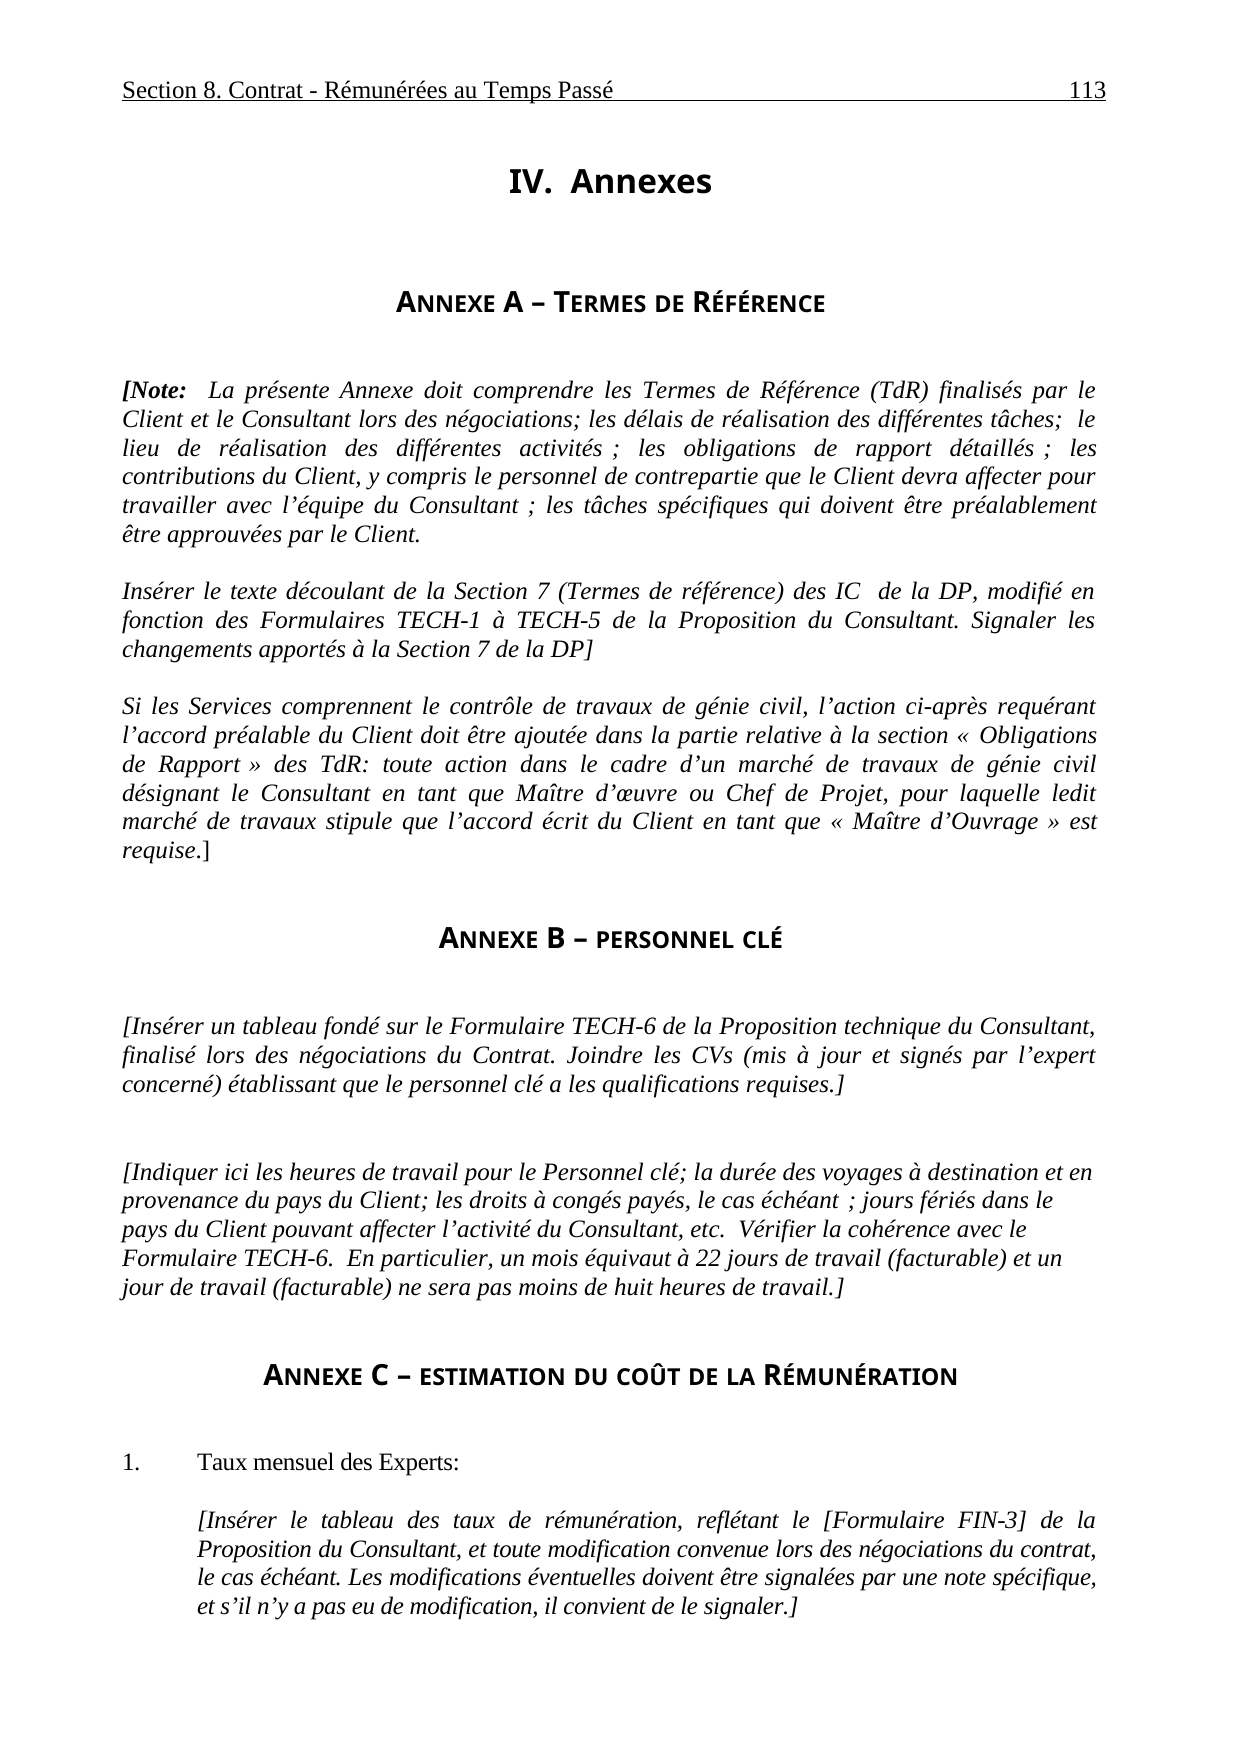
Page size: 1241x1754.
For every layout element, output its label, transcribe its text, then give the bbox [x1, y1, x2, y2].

text Annexe C – estimation du coût de la Rémunération [122, 1354, 1099, 1394]
list [Insérer le tableau des taux de rémunération, reflétant le [Formulaire FIN-3] de la Proposition du Consultant, et toute modification convenue lors des négociations du contrat, le cas échéant. Les modifications éventuelles doivent être signalées par une note spécifique, et s’il n’y a pas eu de modification, il convient de le signaler.] [122, 1505, 1099, 1620]
list Insérer le texte découlant de la Section 7 (Termes de référence) des IC de la DP, modifié en fonction des Formulaires TECH-1 à TECH-5 de la Proposition du Consultant. Signaler les changements apportés à la Section 7 de la DP] [122, 576, 1099, 663]
list [Insérer un tableau fondé sur le Formulaire TECH-6 de la Proposition technique du Consultant, finalisé lors des négociations du Contrat. Joindre les CVs (mis à jour et signés par l’expert concerné) établissant que le personnel clé a les qualifications requises.] [122, 1011, 1099, 1099]
list [Note: La présente Annexe doit comprendre les Termes de Référence (TdR) finalisés par le Client et le Consultant lors des négociations; les délais de réalisation des différentes tâches; le lieu de réalisation des différentes activités ; les obligations de rapport détaillés ; les contributions du Client, y compris le personnel de contrepartie que le Client devra affecter pour travailler avec l’équipe du Consultant ; les tâches spécifiques qui doivent être préalablement être approuvées par le Client. [122, 375, 1099, 548]
list Si les Services comprennent le contrôle de travaux de génie civil, l’action ci-après requérant l’accord préalable du Client doit être ajoutée dans la partie relative à la section « Obligations de Rapport » des TdR: toute action dans le cadre d’un marché de travaux de génie civil désignant le Consultant en tant que Maître d’œuvre ou Chef de Projet, pour laquelle ledit marché de travaux stipule que l’accord écrit du Client en tant que « Maître d’Ouvrage » est requise.] [122, 691, 1099, 864]
text [Indiquer ici les heures de travail pour le Personnel clé; la durée des voyages à destination et en provenance du pays du Client; les droits à congés payés, le cas échéant ; jours fériés dans le pays du Client pouvant affecter l’activité du Consultant, etc. Vérifier la cohérence avec le Formulaire TECH-6. En particulier, un mois équivaut à 22 jours de travail (facturable) et un jour de travail (facturable) ne sera pas moins de huit heures de travail.] [122, 1157, 1099, 1300]
list 1. Taux mensuel des Experts: [122, 1447, 1099, 1476]
text Annexe B – personnel clé [122, 918, 1099, 957]
text Annexe A – Termes de Référence [122, 282, 1099, 321]
text IV. Annexes [122, 157, 1099, 203]
